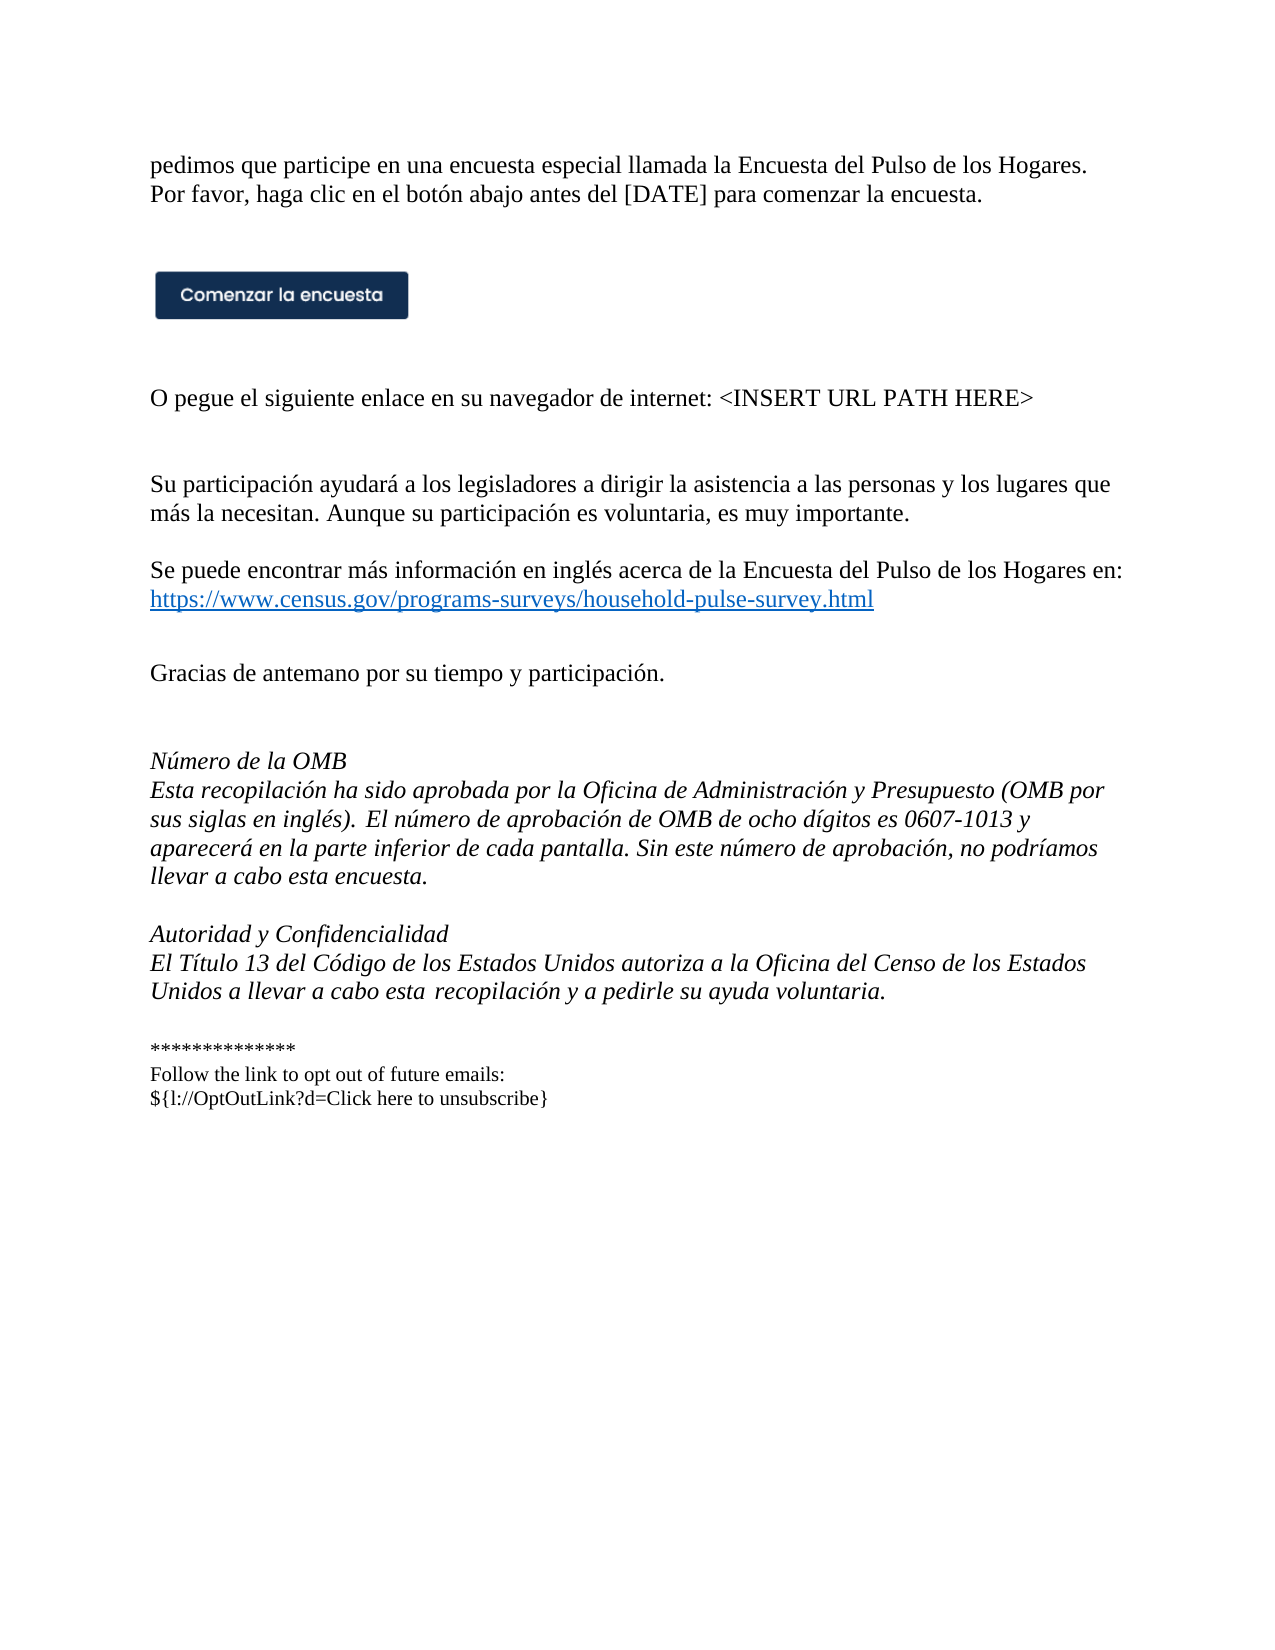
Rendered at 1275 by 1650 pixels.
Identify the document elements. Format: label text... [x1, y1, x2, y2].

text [150, 150, 1125, 207]
text Gracias de antemano por su tiempo y participación. [150, 630, 1125, 746]
text Su participación ayudará a los legisladores a dirigir la asistencia a las personas y los lugares que más la necesitan. Aunque su participación es voluntaria, es muy importante. [150, 469, 1125, 527]
picture [150, 266, 415, 326]
text O pegue el siguiente enlace en su navegador de internet: <INSERT URL PATH HERE> [150, 383, 1125, 412]
text https://www.census.gov/programs-surveys/household-pulse-survey.html [150, 584, 1125, 613]
text Número de la OMB Esta recopilación ha sido aprobada por la Oficina de Administración y Presupuesto (OMB por sus siglas en inglés). El número de aprobación de OMB de ocho dígitos es 0607-1013 y aparecerá en la parte inferior de cada pantalla. Sin este número de aprobación, no podríamos llevar a cabo esta encuesta. Autoridad y Confidencialidad El Título 13 del Código de los Estados Unidos autoriza a la Oficina del Censo de los Estados Unidos a llevar a cabo esta recopilación y a pedirle su ayuda voluntaria. ************** Follow the link to opt out of future emails: ${l://OptOutLink?d=Click here to unsubscribe} [150, 746, 1125, 1110]
text Se puede encontrar más información en inglés acerca de la Encuesta del Pulso de los Hogares en: [150, 556, 1125, 584]
